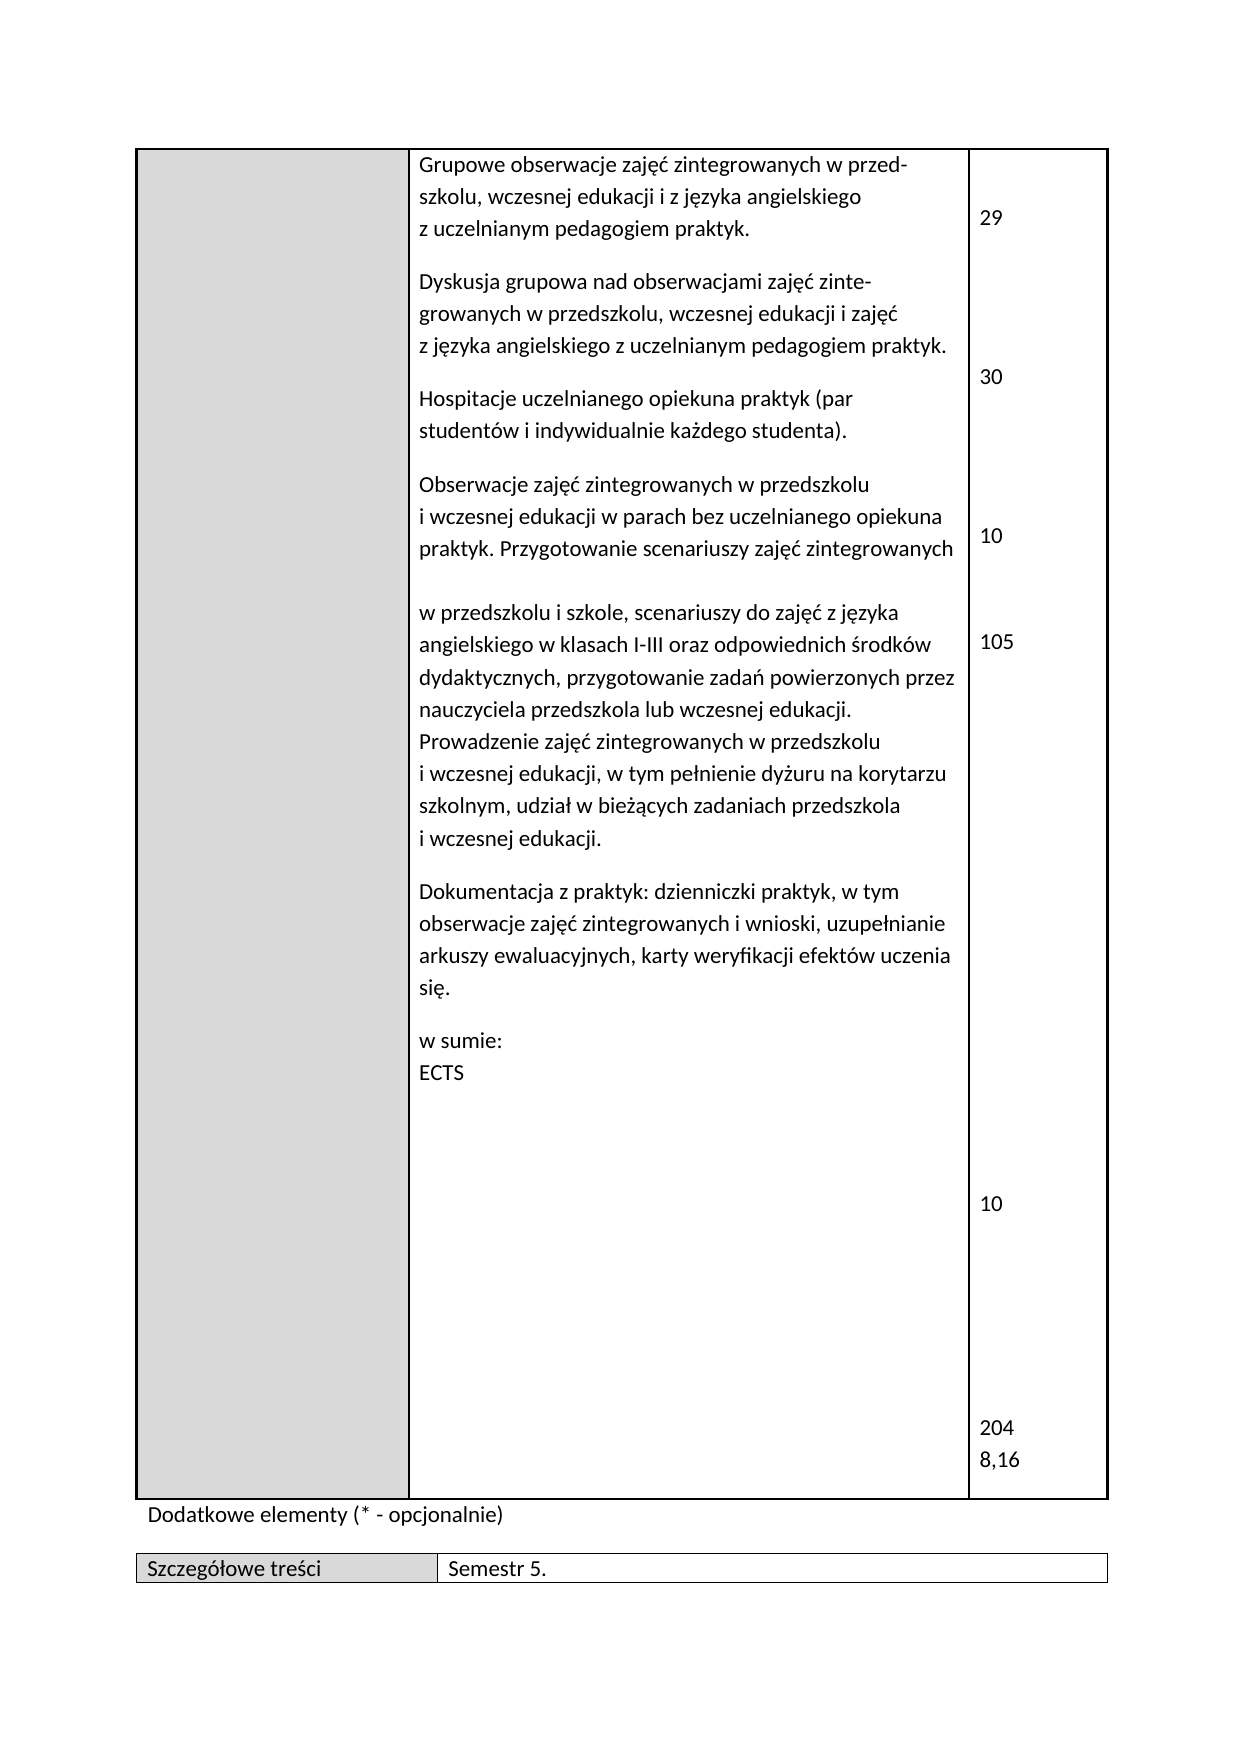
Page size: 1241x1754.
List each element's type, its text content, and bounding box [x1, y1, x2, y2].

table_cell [138, 150, 408, 1498]
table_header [137, 1554, 437, 1582]
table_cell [410, 150, 968, 1498]
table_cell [970, 150, 1106, 1498]
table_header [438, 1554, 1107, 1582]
text Dodatkowe elementy (* - opcjonalnie) [148, 1500, 1093, 1528]
